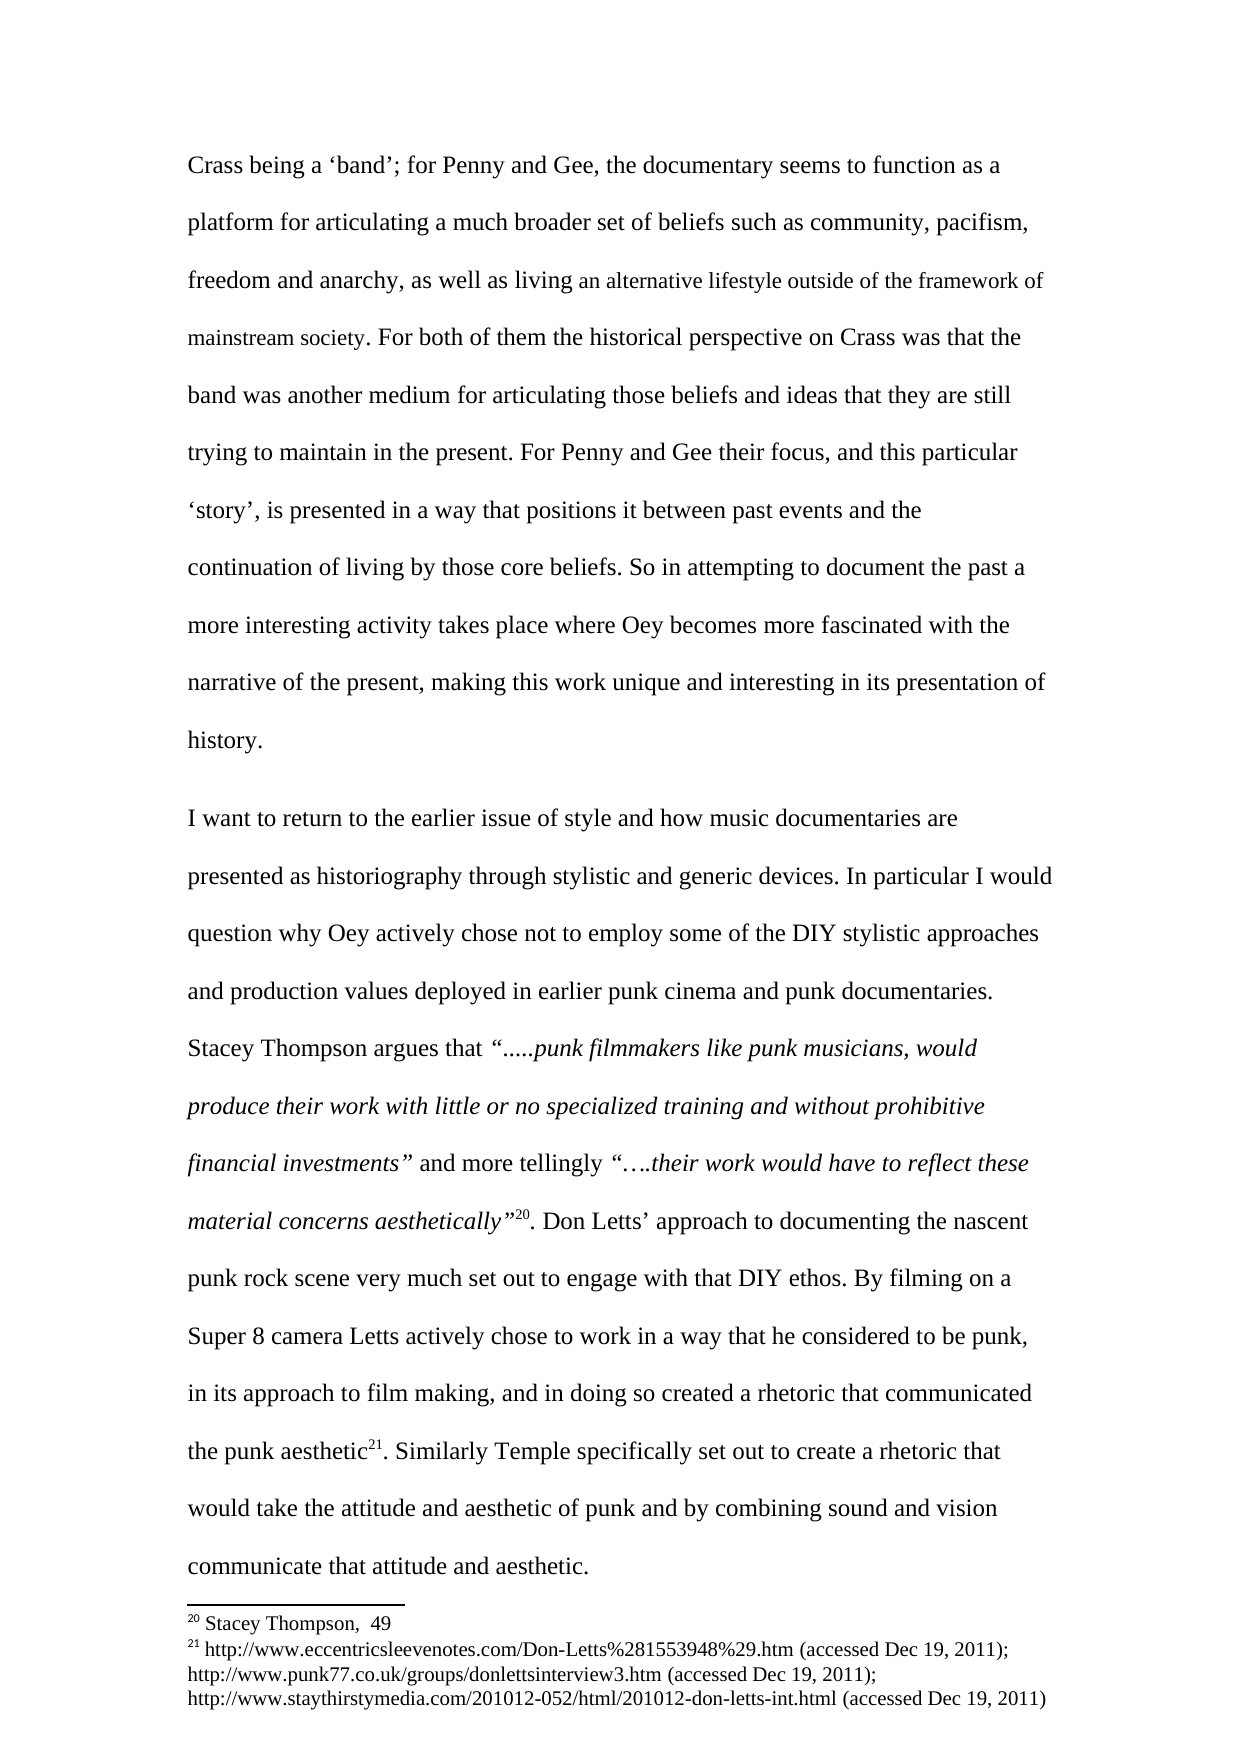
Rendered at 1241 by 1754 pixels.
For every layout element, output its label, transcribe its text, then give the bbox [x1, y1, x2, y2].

text I want to return to the earlier issue of style and how music documentaries are presented as historiography through stylistic and generic devices. In particular I would question why Oey actively chose not to employ some of the DIY stylistic approaches and production values deployed in earlier punk cinema and punk documentaries. Stacey Thompson argues that “.....punk filmmakers like punk musicians, would produce their work with little or no specialized training and without prohibitive financial investments” and more tellingly “….their work would have to reflect these material concerns aesthetically”. Don Letts’ approach to documenting the nascent punk rock scene very much set out to engage with that DIY ethos. By filming on a Super 8 camera Letts actively chose to work in a way that he considered to be punk, in its approach to film making, and in doing so created a rhetoric that communicated the punk aesthetic. Similarly Temple specifically set out to create a rhetoric that would take the attitude and aesthetic of punk and by combining sound and vision communicate that attitude and aesthetic. [187, 803, 1053, 1579]
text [187, 150, 1053, 754]
